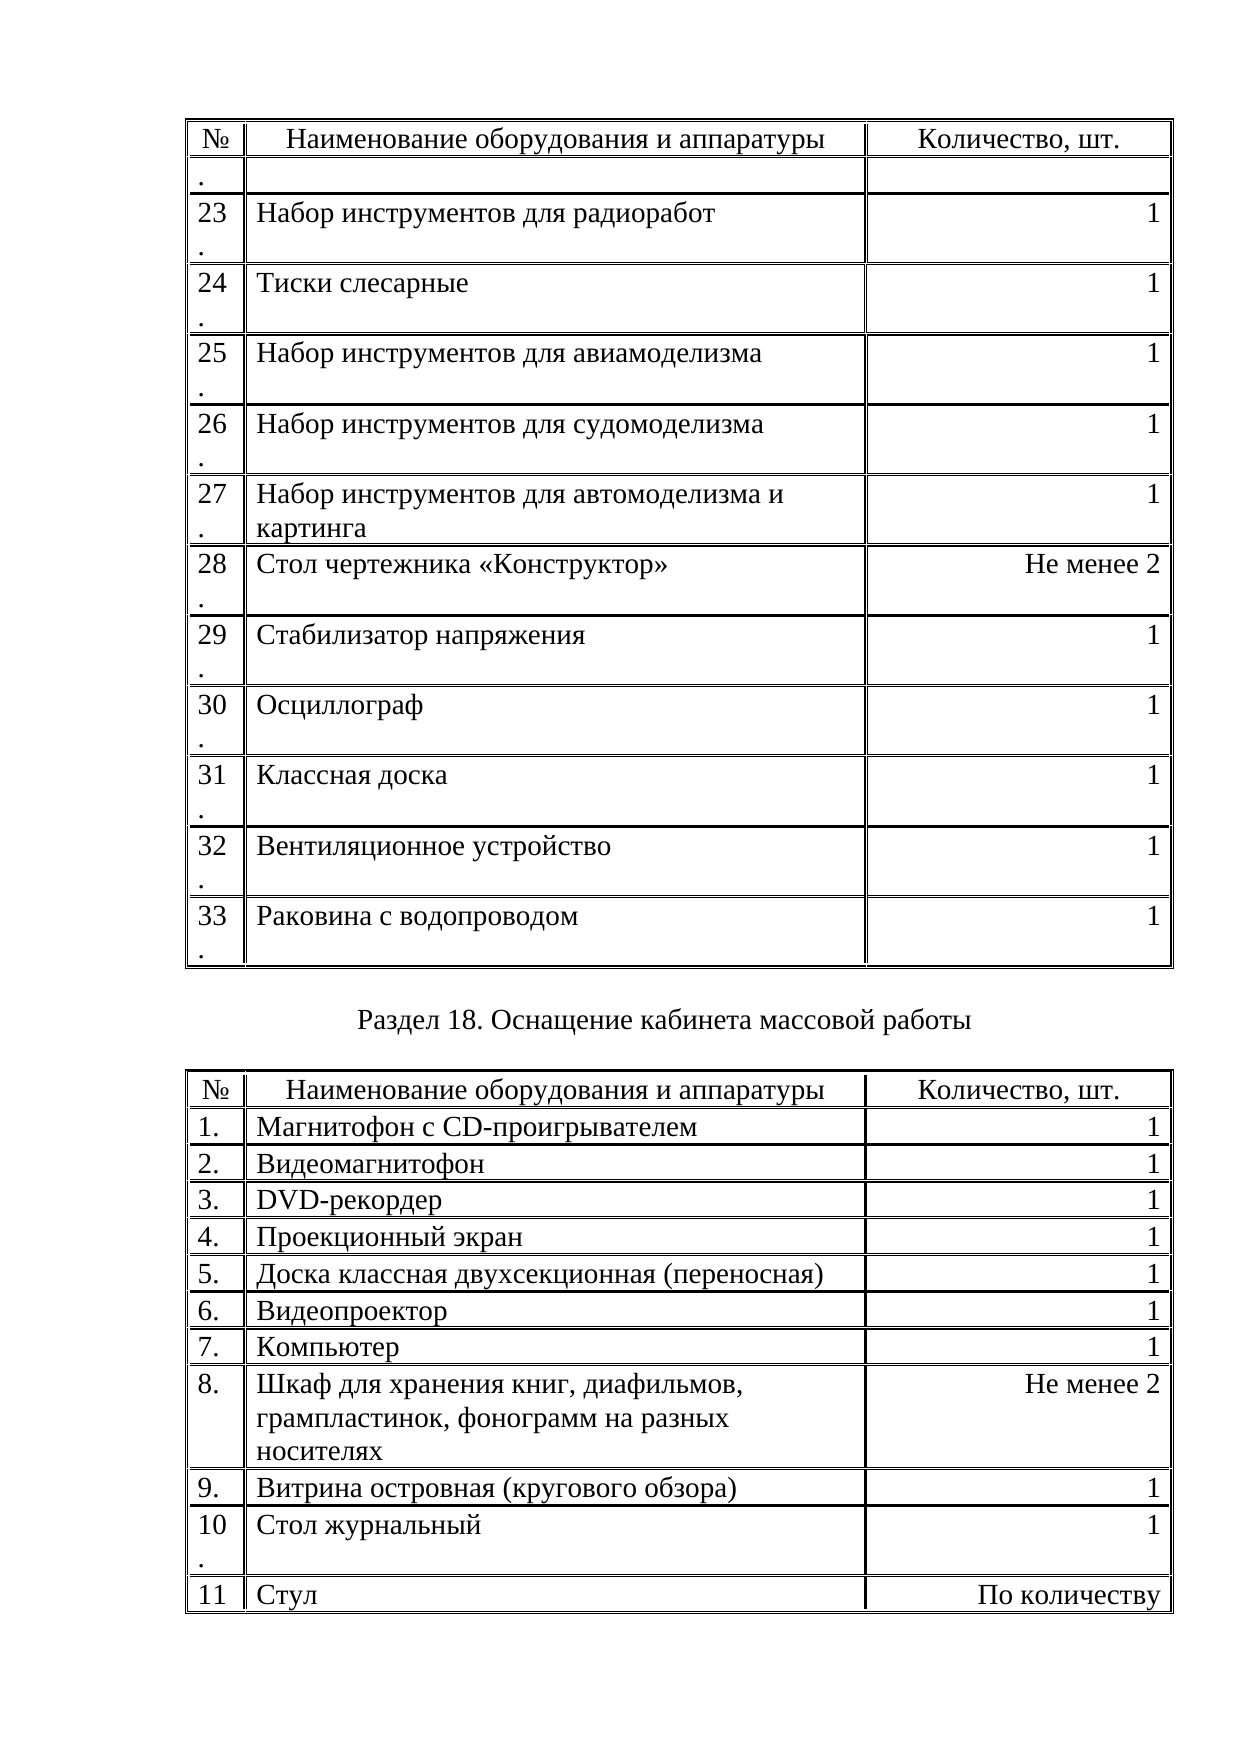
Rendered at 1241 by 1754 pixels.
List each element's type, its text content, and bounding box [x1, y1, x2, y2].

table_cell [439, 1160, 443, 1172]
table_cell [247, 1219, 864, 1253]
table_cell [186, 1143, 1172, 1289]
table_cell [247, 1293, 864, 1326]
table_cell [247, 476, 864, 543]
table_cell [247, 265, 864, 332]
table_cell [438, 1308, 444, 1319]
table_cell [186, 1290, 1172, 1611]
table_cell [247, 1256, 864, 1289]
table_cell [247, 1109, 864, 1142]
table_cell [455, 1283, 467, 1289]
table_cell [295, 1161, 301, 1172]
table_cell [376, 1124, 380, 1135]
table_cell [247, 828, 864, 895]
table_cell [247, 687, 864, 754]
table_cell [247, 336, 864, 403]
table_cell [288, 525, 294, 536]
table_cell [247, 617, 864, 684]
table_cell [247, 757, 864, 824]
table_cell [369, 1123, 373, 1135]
text Раздел 18. Оснащение кабинета массовой работы [177, 1002, 1152, 1035]
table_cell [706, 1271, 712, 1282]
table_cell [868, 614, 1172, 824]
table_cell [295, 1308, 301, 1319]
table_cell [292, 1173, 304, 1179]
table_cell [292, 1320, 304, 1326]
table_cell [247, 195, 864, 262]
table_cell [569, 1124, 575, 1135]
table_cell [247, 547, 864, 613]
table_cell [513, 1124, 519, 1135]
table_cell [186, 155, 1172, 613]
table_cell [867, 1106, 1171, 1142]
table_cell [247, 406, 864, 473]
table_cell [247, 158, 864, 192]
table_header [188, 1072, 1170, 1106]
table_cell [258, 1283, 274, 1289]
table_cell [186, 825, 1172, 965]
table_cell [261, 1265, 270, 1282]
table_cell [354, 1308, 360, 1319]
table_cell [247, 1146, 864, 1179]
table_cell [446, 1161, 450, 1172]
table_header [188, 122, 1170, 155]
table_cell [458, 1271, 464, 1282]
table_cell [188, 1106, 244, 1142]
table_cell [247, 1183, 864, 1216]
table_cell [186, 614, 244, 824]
